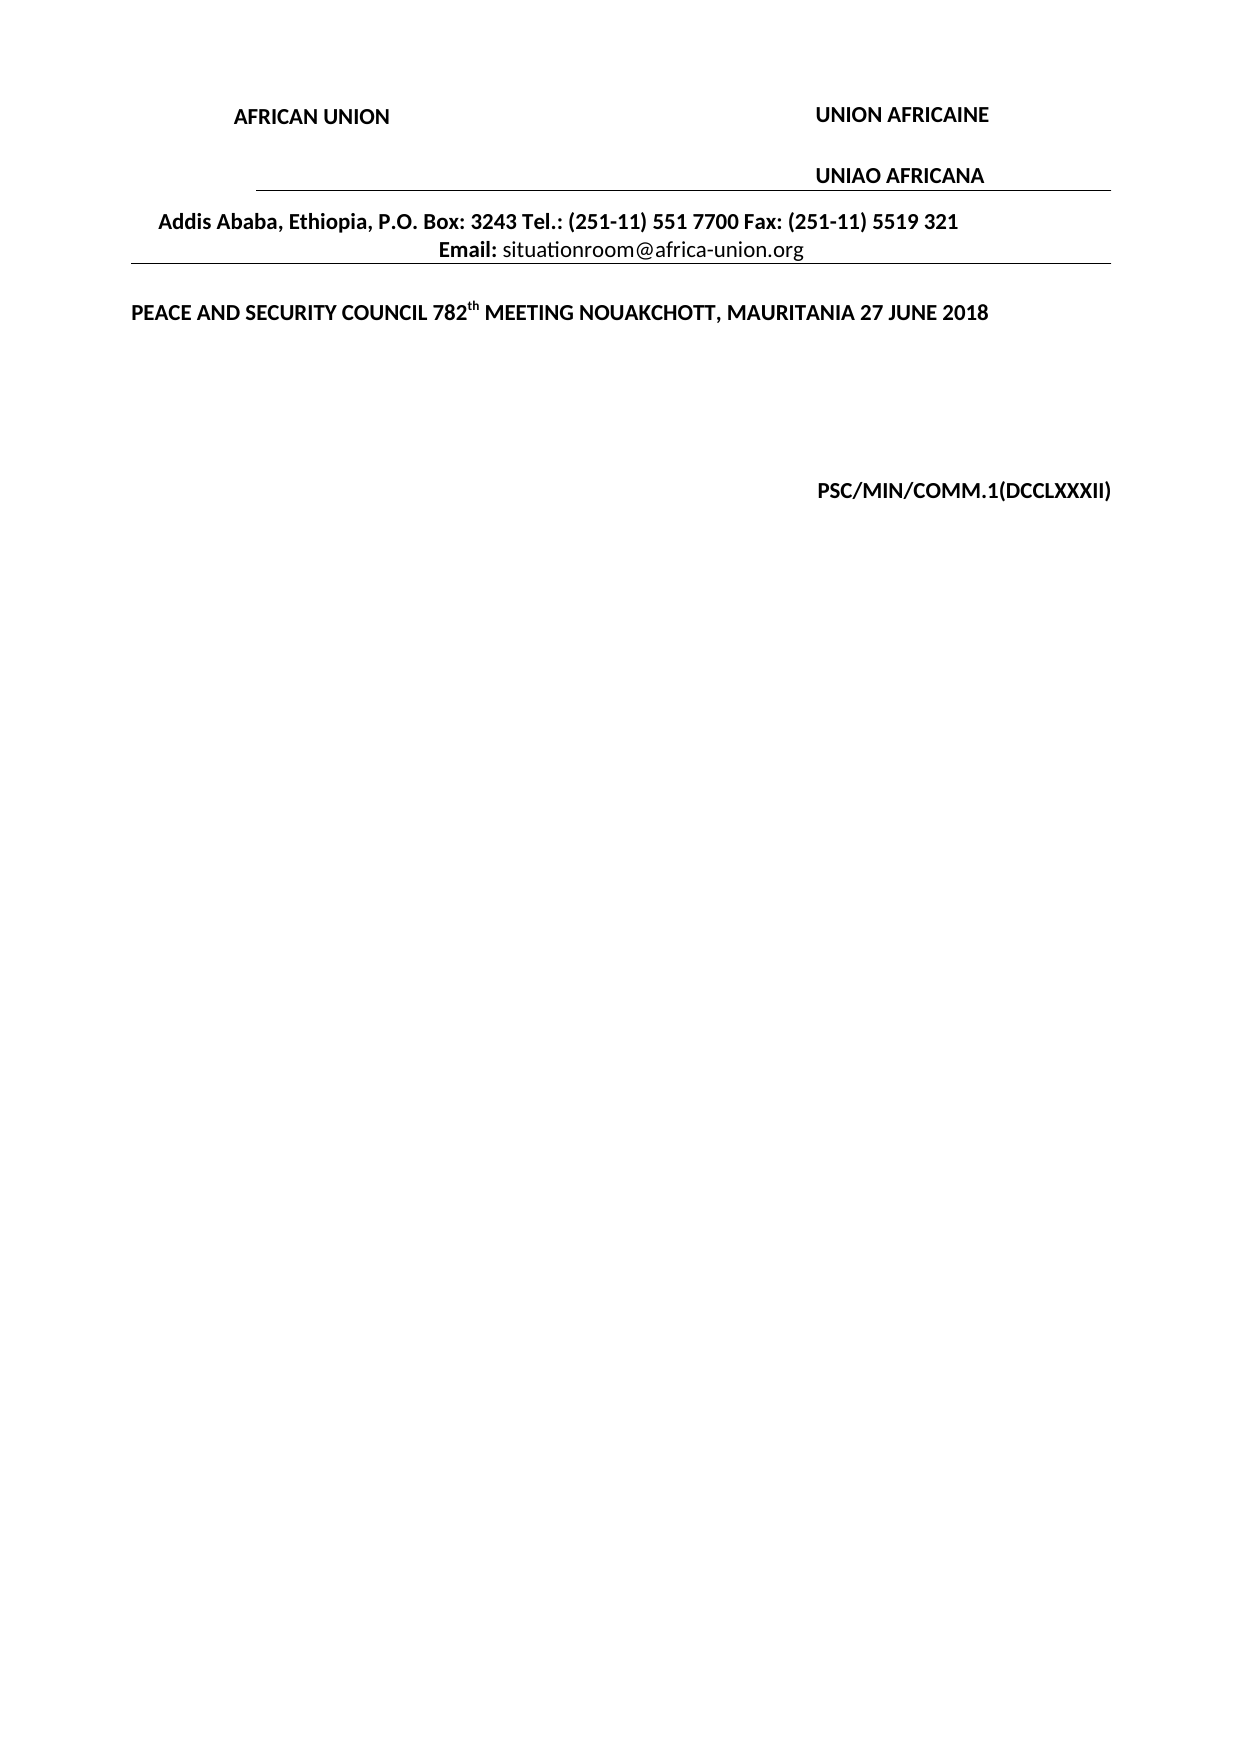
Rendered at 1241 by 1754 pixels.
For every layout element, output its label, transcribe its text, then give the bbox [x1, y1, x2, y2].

text UNION AFRICAINE [256, 100, 1111, 128]
text Addis Ababa, Ethiopia, P.O. Box: 3243 Tel.: (251-11) 551 7700 Fax: (251-11) 5519 321 [131, 207, 1111, 235]
text Email: situationroom@africa-union.org [131, 235, 1111, 263]
text PSC/MIN/COMM.1(DCCLXXXII) [131, 476, 1111, 504]
text UNIAO AFRICANA [256, 162, 1111, 190]
text PEACE AND SECURITY COUNCIL 782th MEETING NOUAKCHOTT, MAURITANIA 27 JUNE 2018 [131, 298, 1111, 326]
